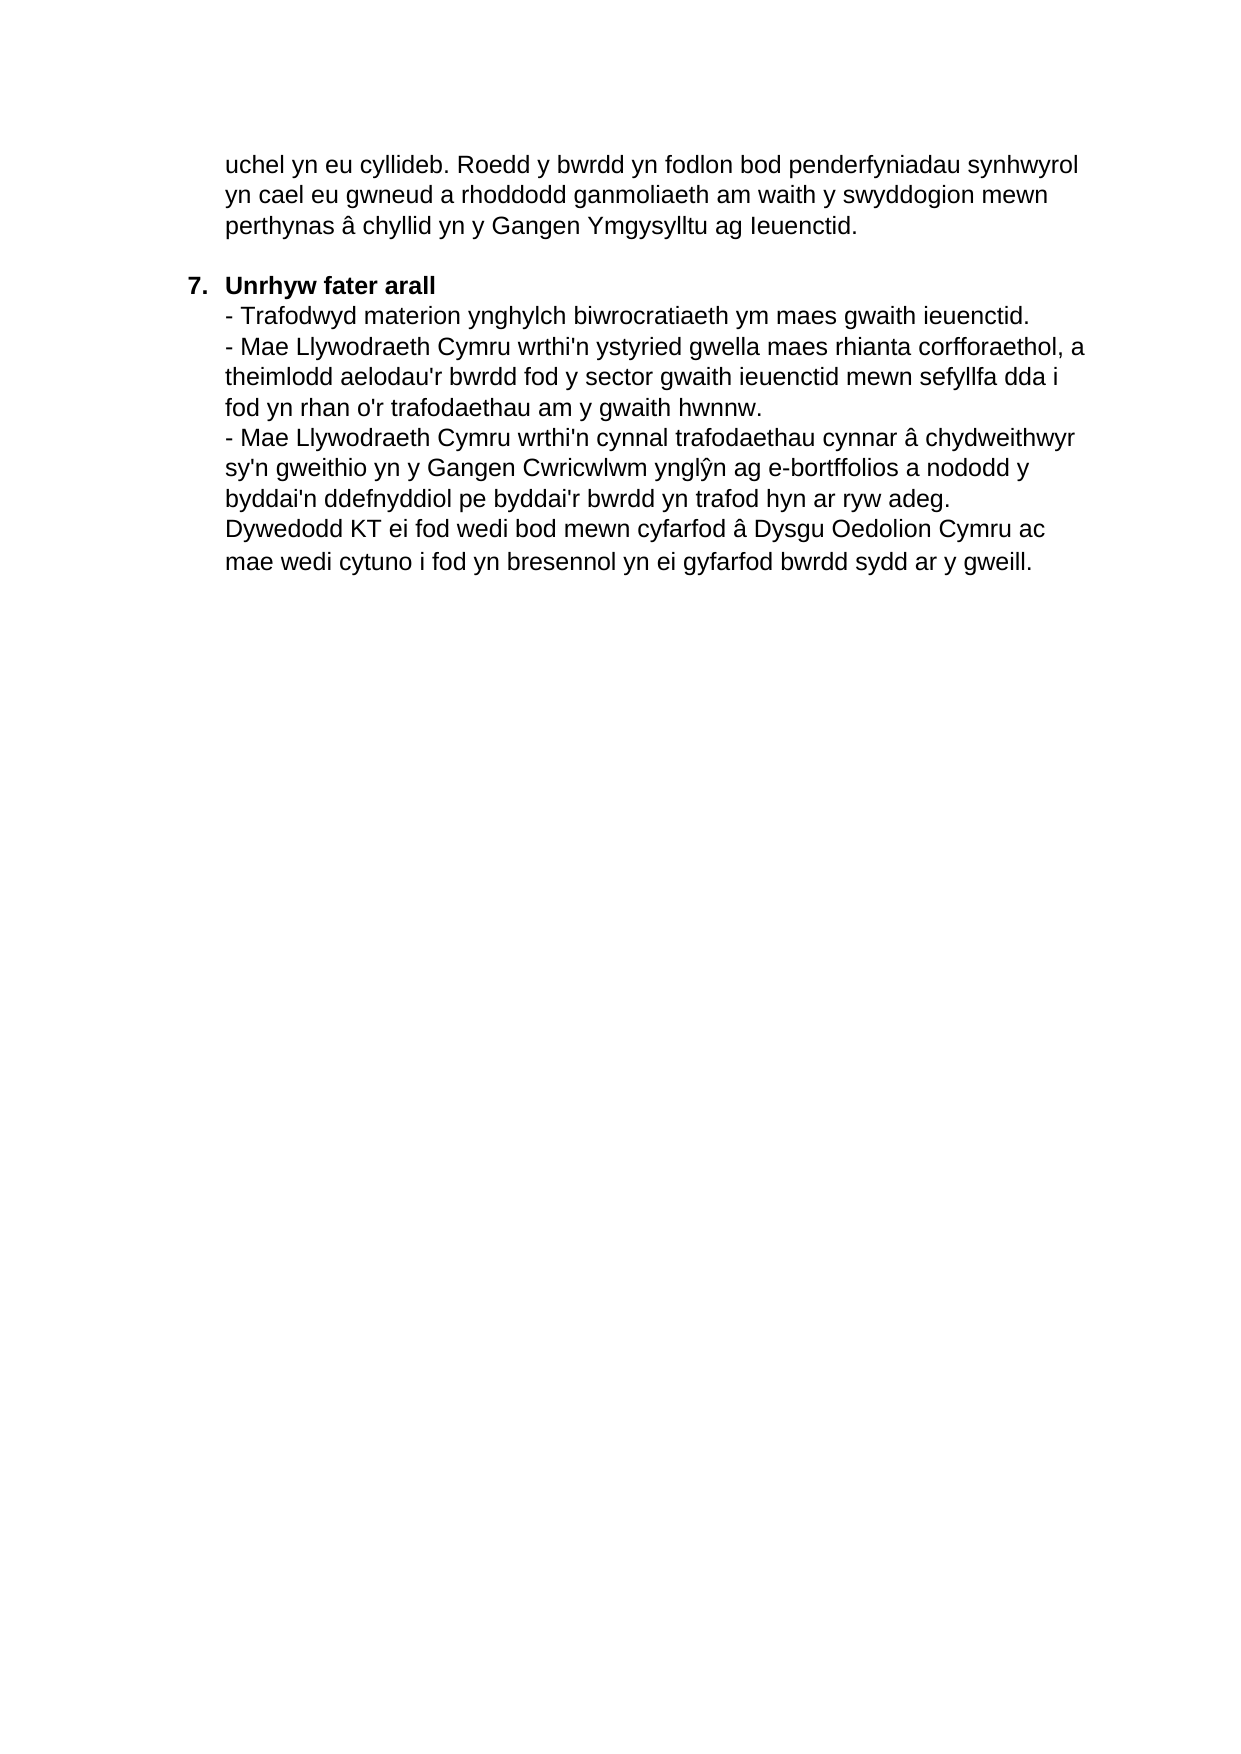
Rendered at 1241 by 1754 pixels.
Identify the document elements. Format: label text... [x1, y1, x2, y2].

list Unrhyw fater arall - Trafodwyd materion ynghylch biwrocratiaeth ym maes gwaith ieuenctid. - Mae Llywodraeth Cymru wrthi'n ystyried gwella maes rhianta corfforaethol, a theimlodd aelodau'r bwrdd fod y sector gwaith ieuenctid mewn sefyllfa dda i fod yn rhan o'r trafodaethau am y gwaith hwnnw. - Mae Llywodraeth Cymru wrthi'n cynnal trafodaethau cynnar â chydweithwyr sy'n gweithio yn y Gangen Cwricwlwm ynglŷn ag e-bortffolios a nododd y byddai'n ddefnyddiol pe byddai'r bwrdd yn trafod hyn ar ryw adeg. [187, 271, 1090, 513]
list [187, 150, 1090, 269]
list Dywedodd KT ei fod wedi bod mewn cyfarfod â Dysgu Oedolion Cymru ac mae wedi cytuno i fod yn bresennol yn ei gyfarfod bwrdd sydd ar y gweill. [225, 514, 1090, 576]
